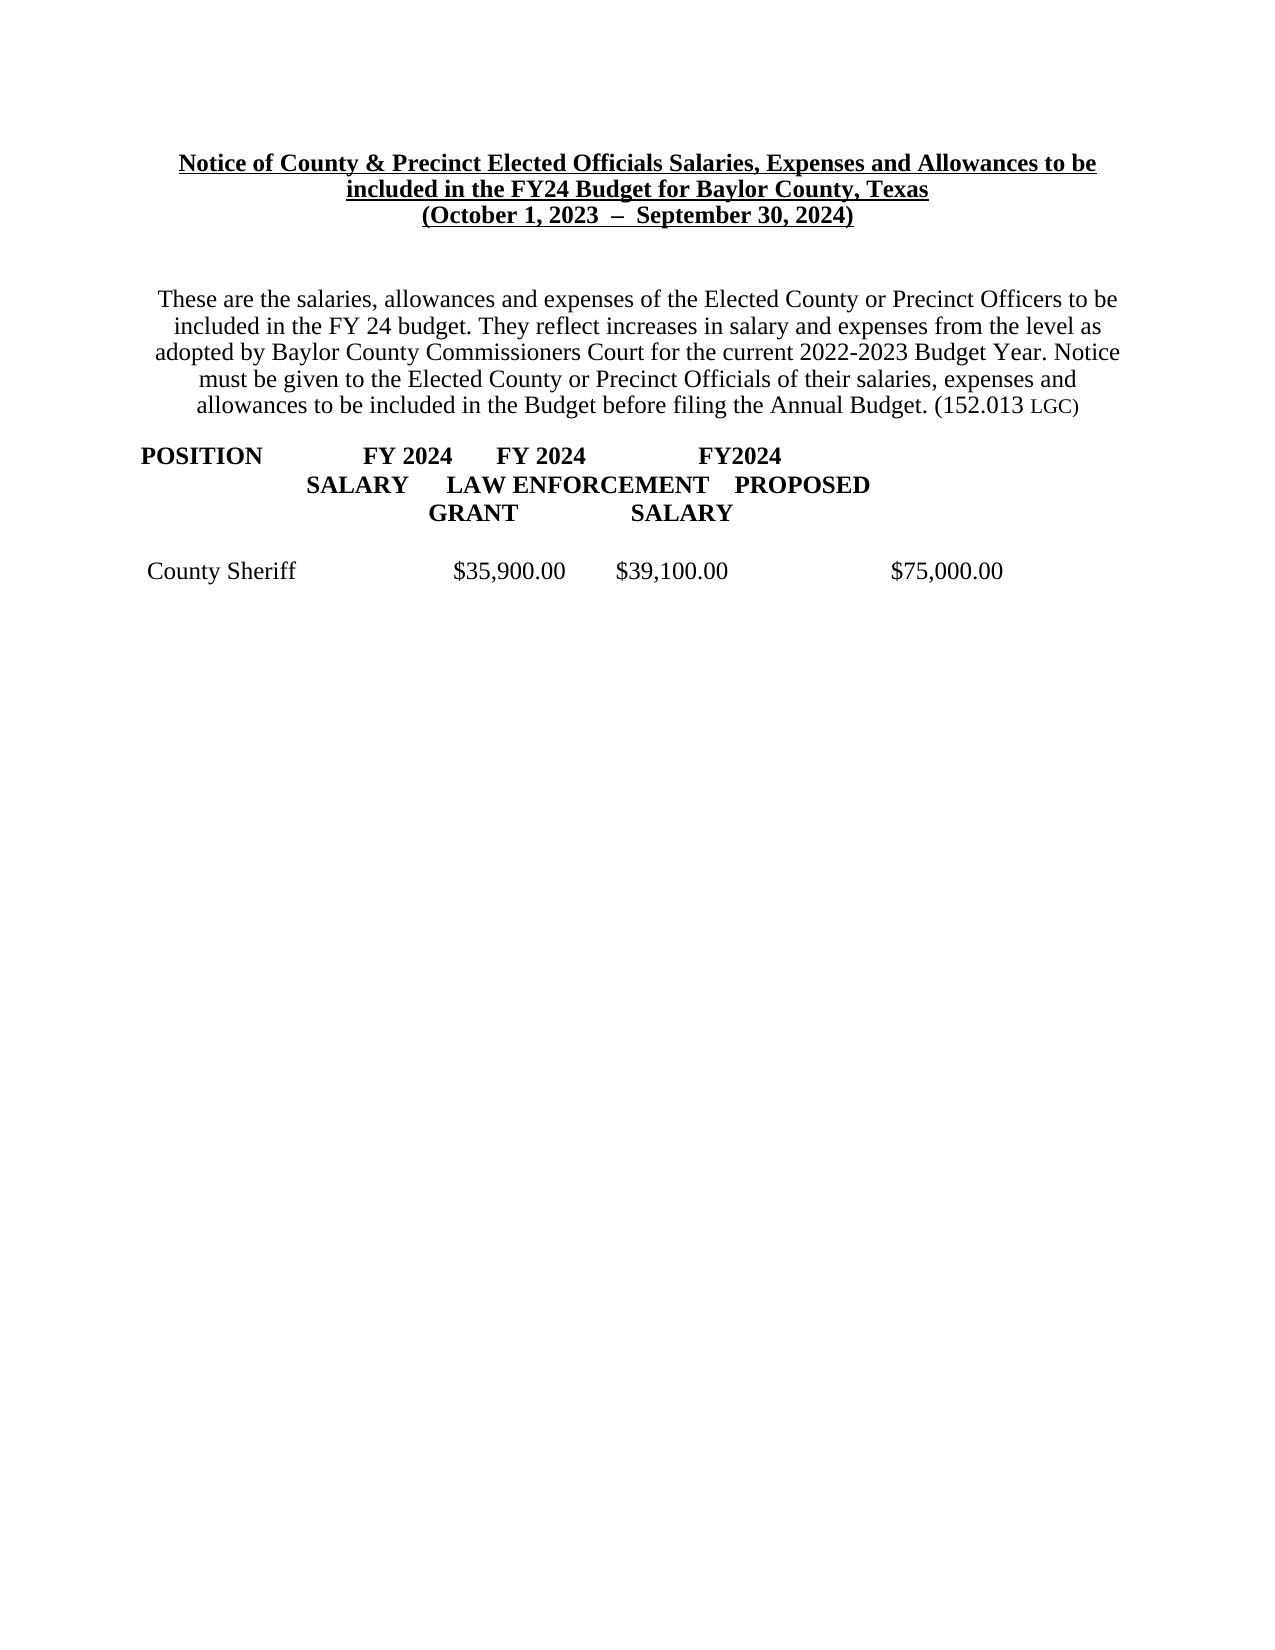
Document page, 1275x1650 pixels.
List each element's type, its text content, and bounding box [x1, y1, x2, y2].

text These are the salaries, allowances and expenses of the Elected County or Precinct Officers to be included in the FY 24 budget. They reflect increases in salary and expenses from the level as adopted by Baylor County Commissioners Court for the current 2022-2023 Budget Year. Notice must be given to the Elected County or Precinct Officials of their salaries, expenses and allowances to be included in the Budget before filing the Annual Budget. (152.013 LGC) [150, 287, 1125, 419]
text County Sheriff $35,900.00 $39,100.00 $75,000.00 [141, 556, 1125, 585]
text Notice of County & Precinct Elected Officials Salaries, Expenses and Allowances to be included in the FY24 Budget for Baylor County, Texas [150, 150, 1125, 203]
text (October 1, 2023 – September 30, 2024) [150, 203, 1125, 229]
text GRANT SALARY [150, 498, 1125, 527]
text SALARY LAW ENFORCEMENT PROPOSED [150, 470, 1125, 498]
text POSITION FY 2024 FY 2024 FY2024 [141, 441, 1125, 470]
